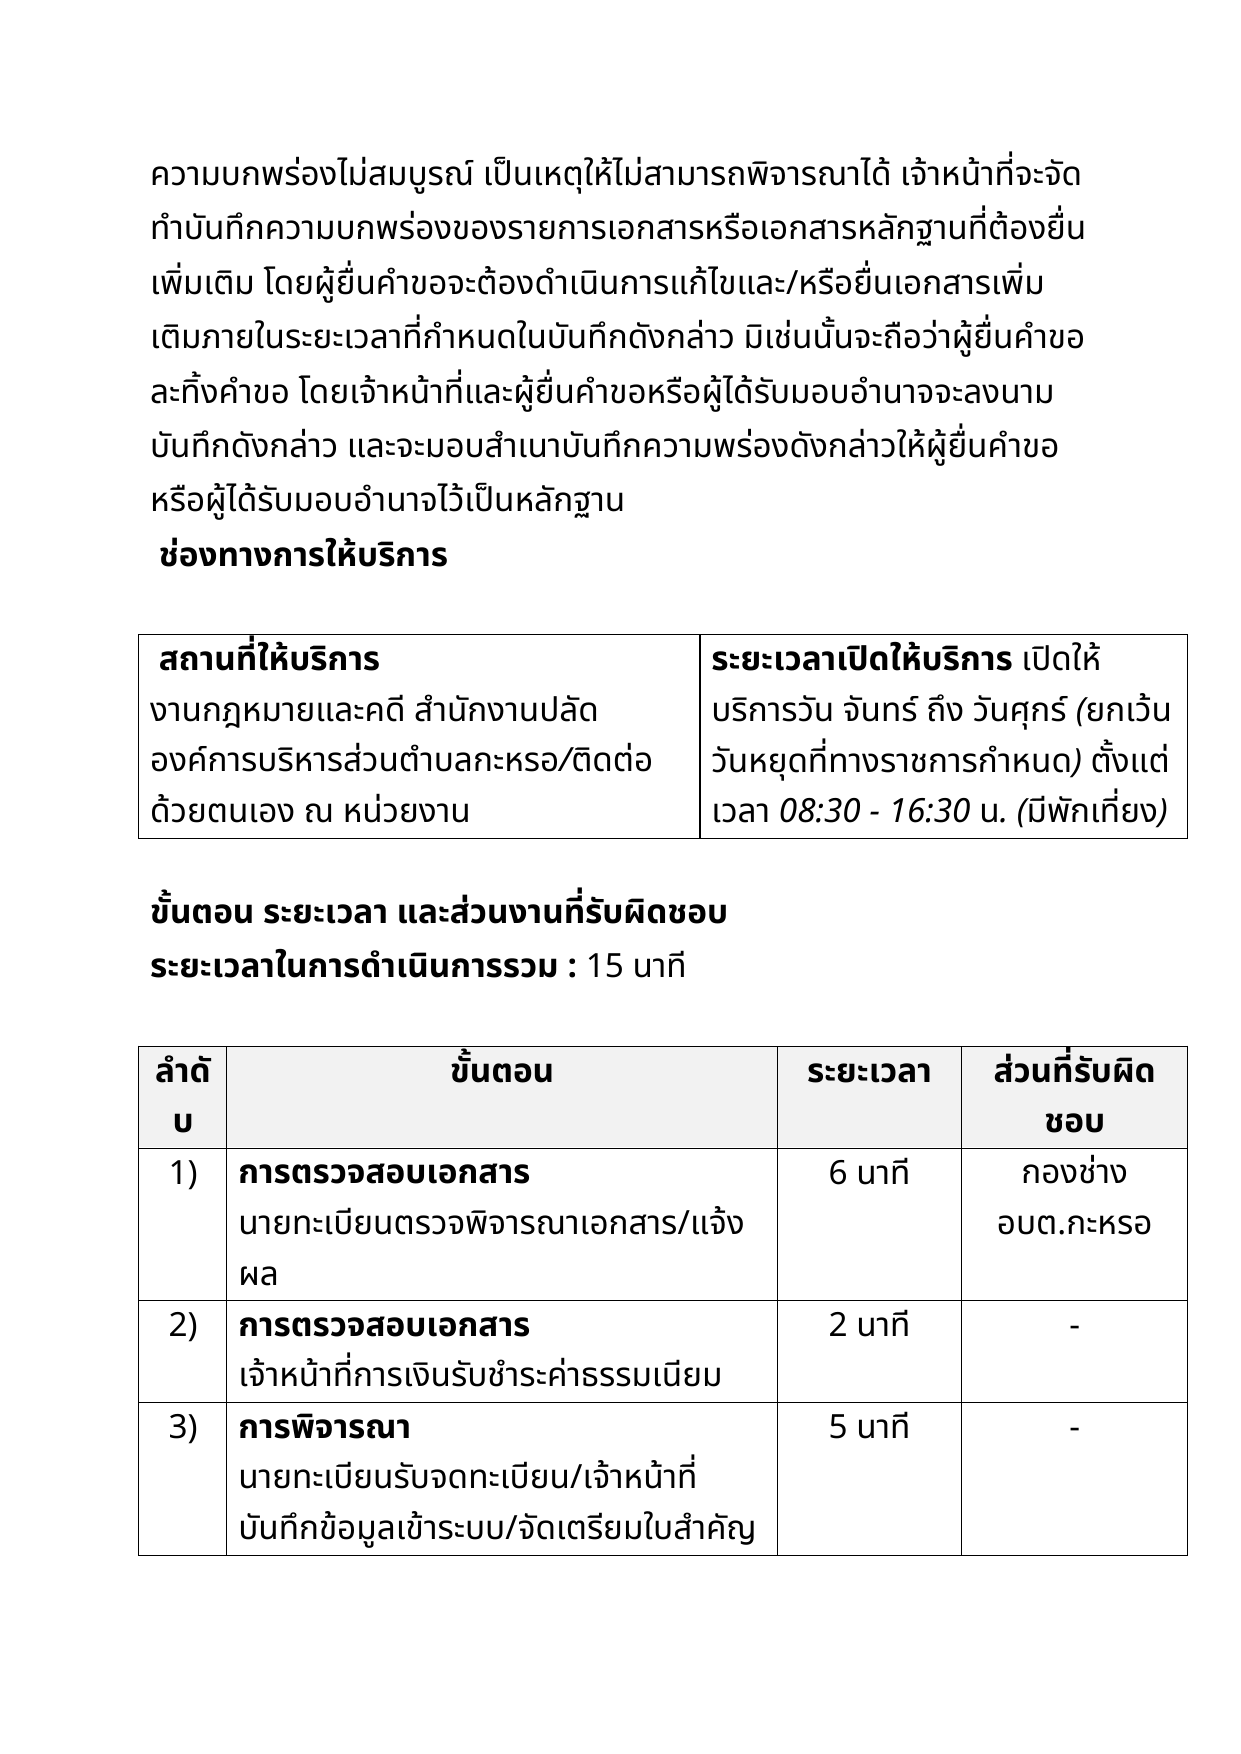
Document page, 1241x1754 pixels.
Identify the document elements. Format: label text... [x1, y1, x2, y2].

table_cell - [962, 1301, 1187, 1402]
table_cell 3) [139, 1403, 226, 1554]
table_cell 2 นาที [778, 1301, 961, 1402]
table_cell 2) [139, 1301, 226, 1402]
table_header ระยะเวลาเปิดให้บริการ เปิดให้บริการวัน จันทร์ ถึง วันศุกร์ (ยกเว้นวันหยุดที่ทางราชการกำหนด) ตั้งแต่เวลา 08:30 - 16:30 น. (มีพักเที่ยง) [701, 635, 1187, 838]
table_cell การตรวจสอบเอกสาร นายทะเบียนตรวจพิจารณาเอกสาร/แจ้งผล [227, 1149, 777, 1300]
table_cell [227, 1403, 777, 1554]
table_cell 1) [139, 1149, 226, 1300]
table_cell - [962, 1403, 1187, 1554]
table_cell 5 นาที [778, 1403, 961, 1554]
table_header ขั้นตอน [227, 1047, 777, 1147]
table_cell 6 นาที [778, 1149, 961, 1300]
table_header สถานที่ให้บริการ งานกฎหมายและคดี สำนักงานปลัดองค์การบริหารส่วนตำบลกะหรอ/ติดต่อด้วยตนเอง ณ หน่วยงาน [139, 635, 699, 838]
text ระยะเวลาในการดำเนินการรวม : 15 นาที [150, 942, 1090, 993]
table_cell กองช่าง อบต.กะหรอ [962, 1149, 1187, 1300]
text ขั้นตอน ระยะเวลา และส่วนงานที่รับผิดชอบ [150, 888, 1090, 938]
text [150, 150, 1090, 581]
table_header ลำดับ [139, 1047, 226, 1147]
table_header ระยะเวลา [778, 1047, 961, 1147]
table_cell การตรวจสอบเอกสาร เจ้าหน้าที่การเงินรับชำระค่าธรรมเนียม [227, 1301, 777, 1402]
table_header ส่วนที่รับผิดชอบ [962, 1047, 1187, 1147]
